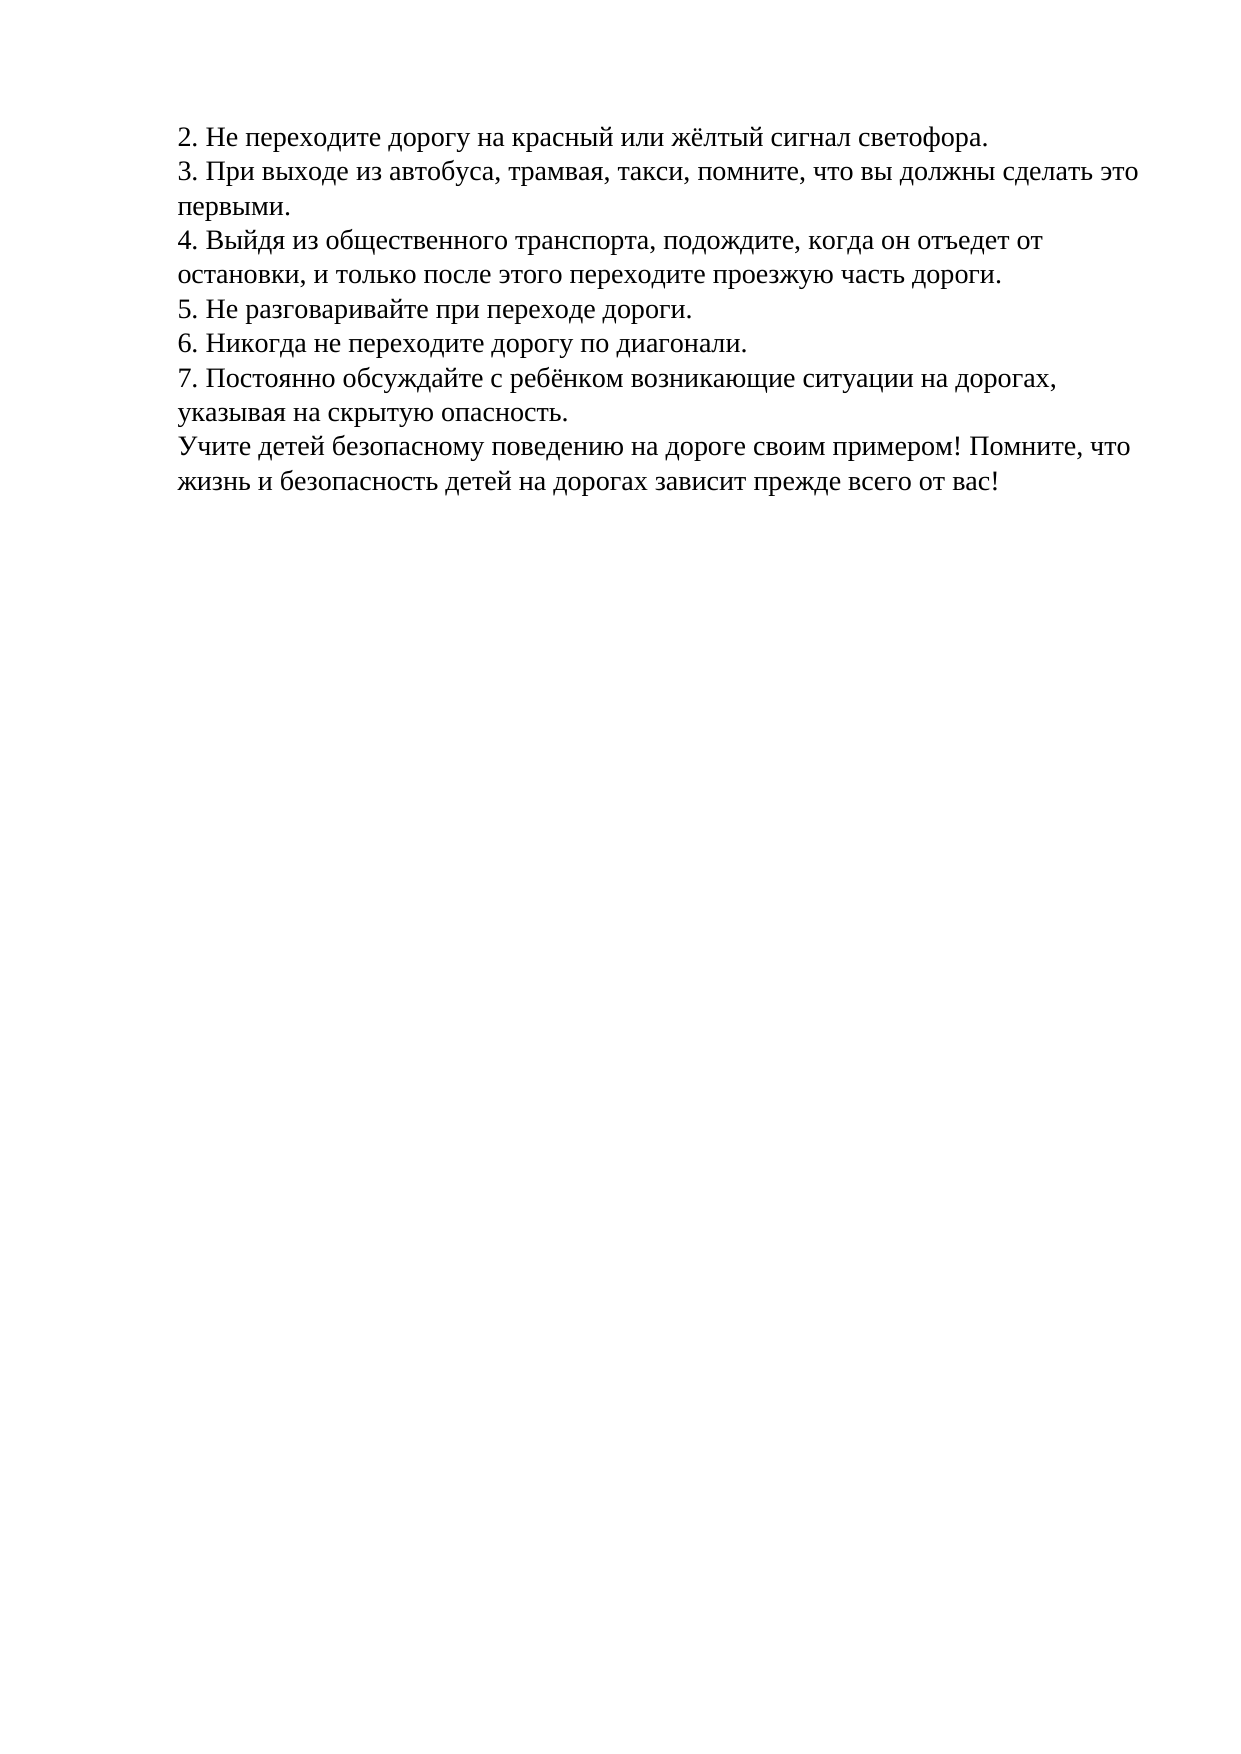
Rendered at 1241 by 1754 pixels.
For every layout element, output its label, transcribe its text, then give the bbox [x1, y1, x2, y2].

text 4. Выйдя из общественного транспорта, подождите, когда он отъедет от остановки, и только после этого переходите проезжую часть дороги. [177, 221, 1152, 290]
text 2. Не переходите дорогу на красный или жёлтый сигнал светофора. [177, 118, 1152, 152]
text 3. При выходе из автобуса, трамвая, такси, помните, что вы должны сделать это первыми. [177, 152, 1152, 221]
text Учите детей безопасному поведению на дороге своим примером! Помните, что жизнь и безопасность детей на дорогах зависит прежде всего от вас! [177, 427, 1152, 496]
text 6. Никогда не переходите дорогу по диагонали. [177, 324, 1152, 359]
text 5. Не разговаривайте при переходе дороги. [177, 290, 1152, 324]
text 7. Постоянно обсуждайте с ребёнком возникающие ситуации на дорогах, указывая на скрытую опасность. [177, 359, 1152, 427]
